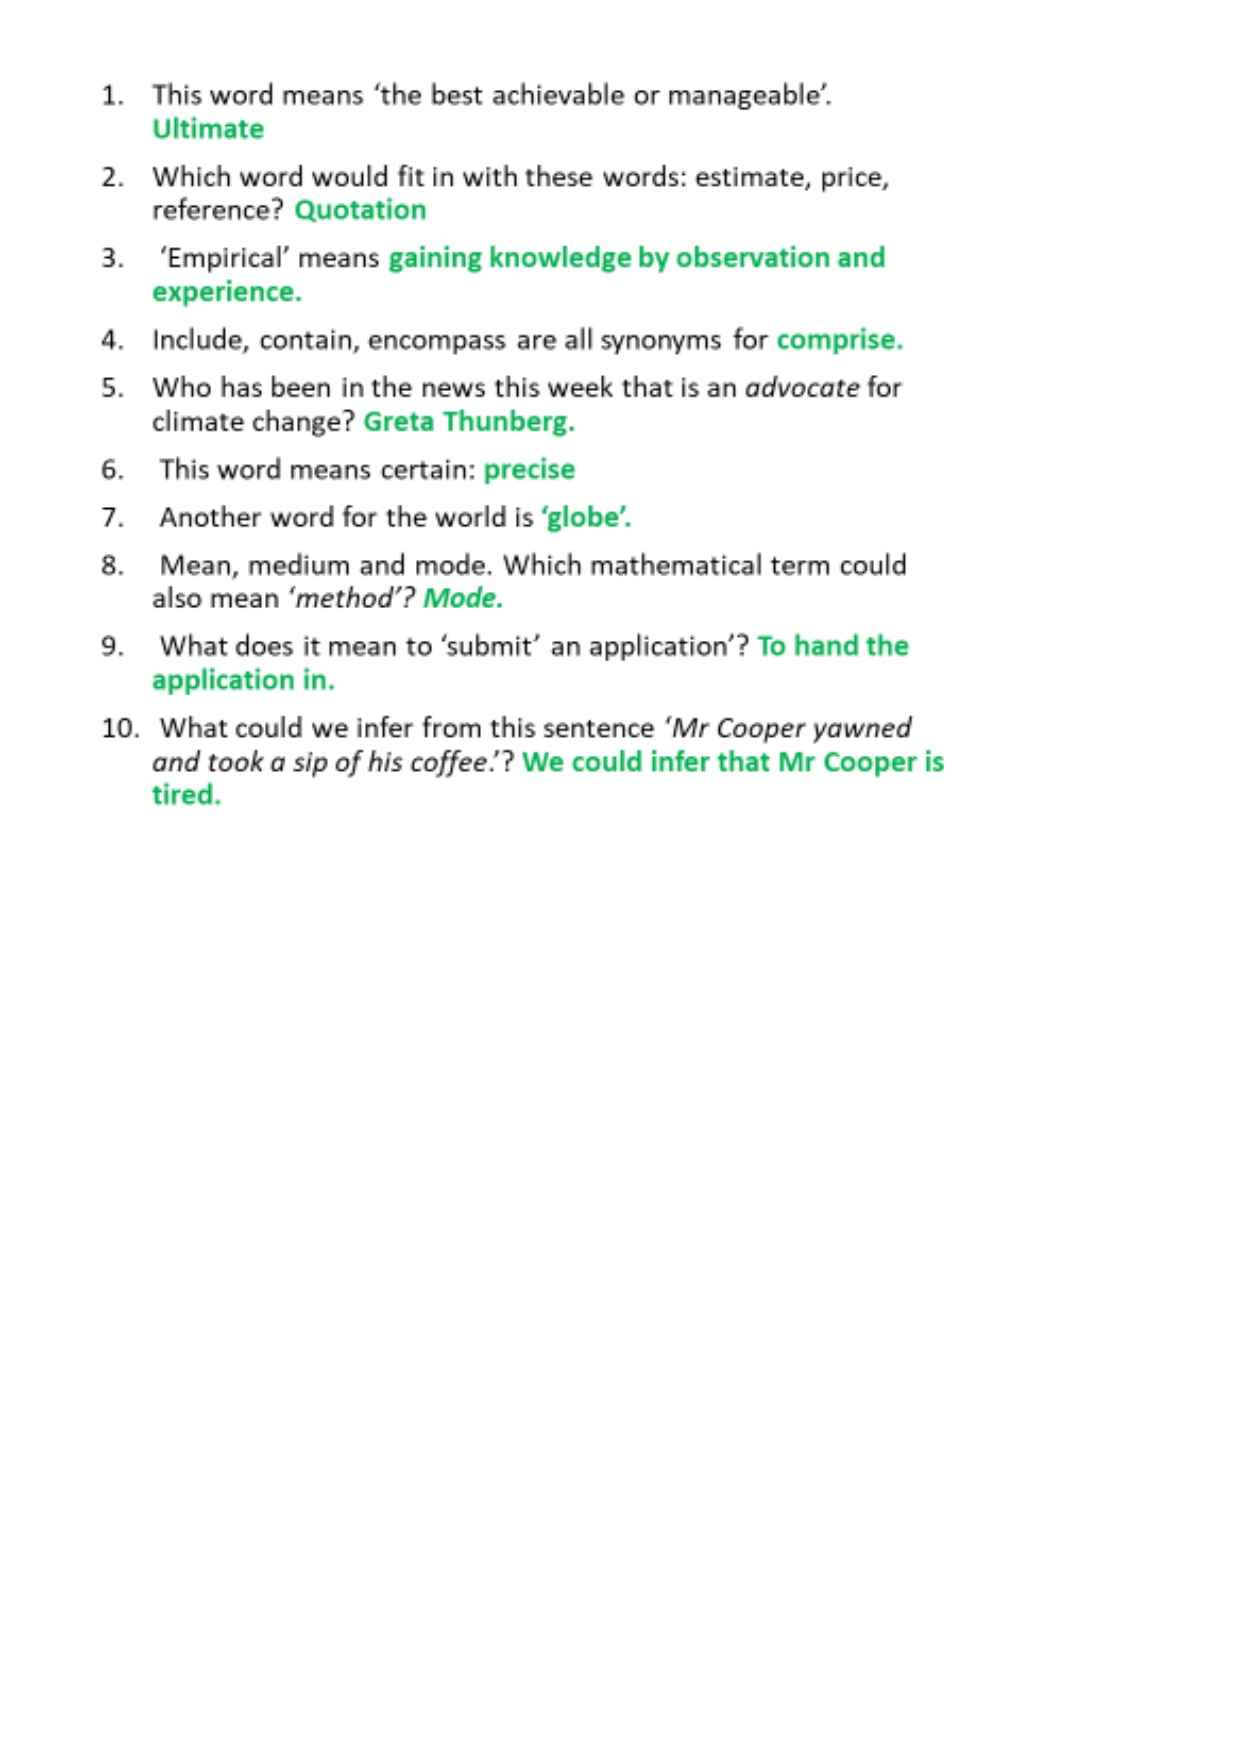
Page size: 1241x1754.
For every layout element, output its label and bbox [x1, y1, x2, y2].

picture [75, 75, 1241, 840]
